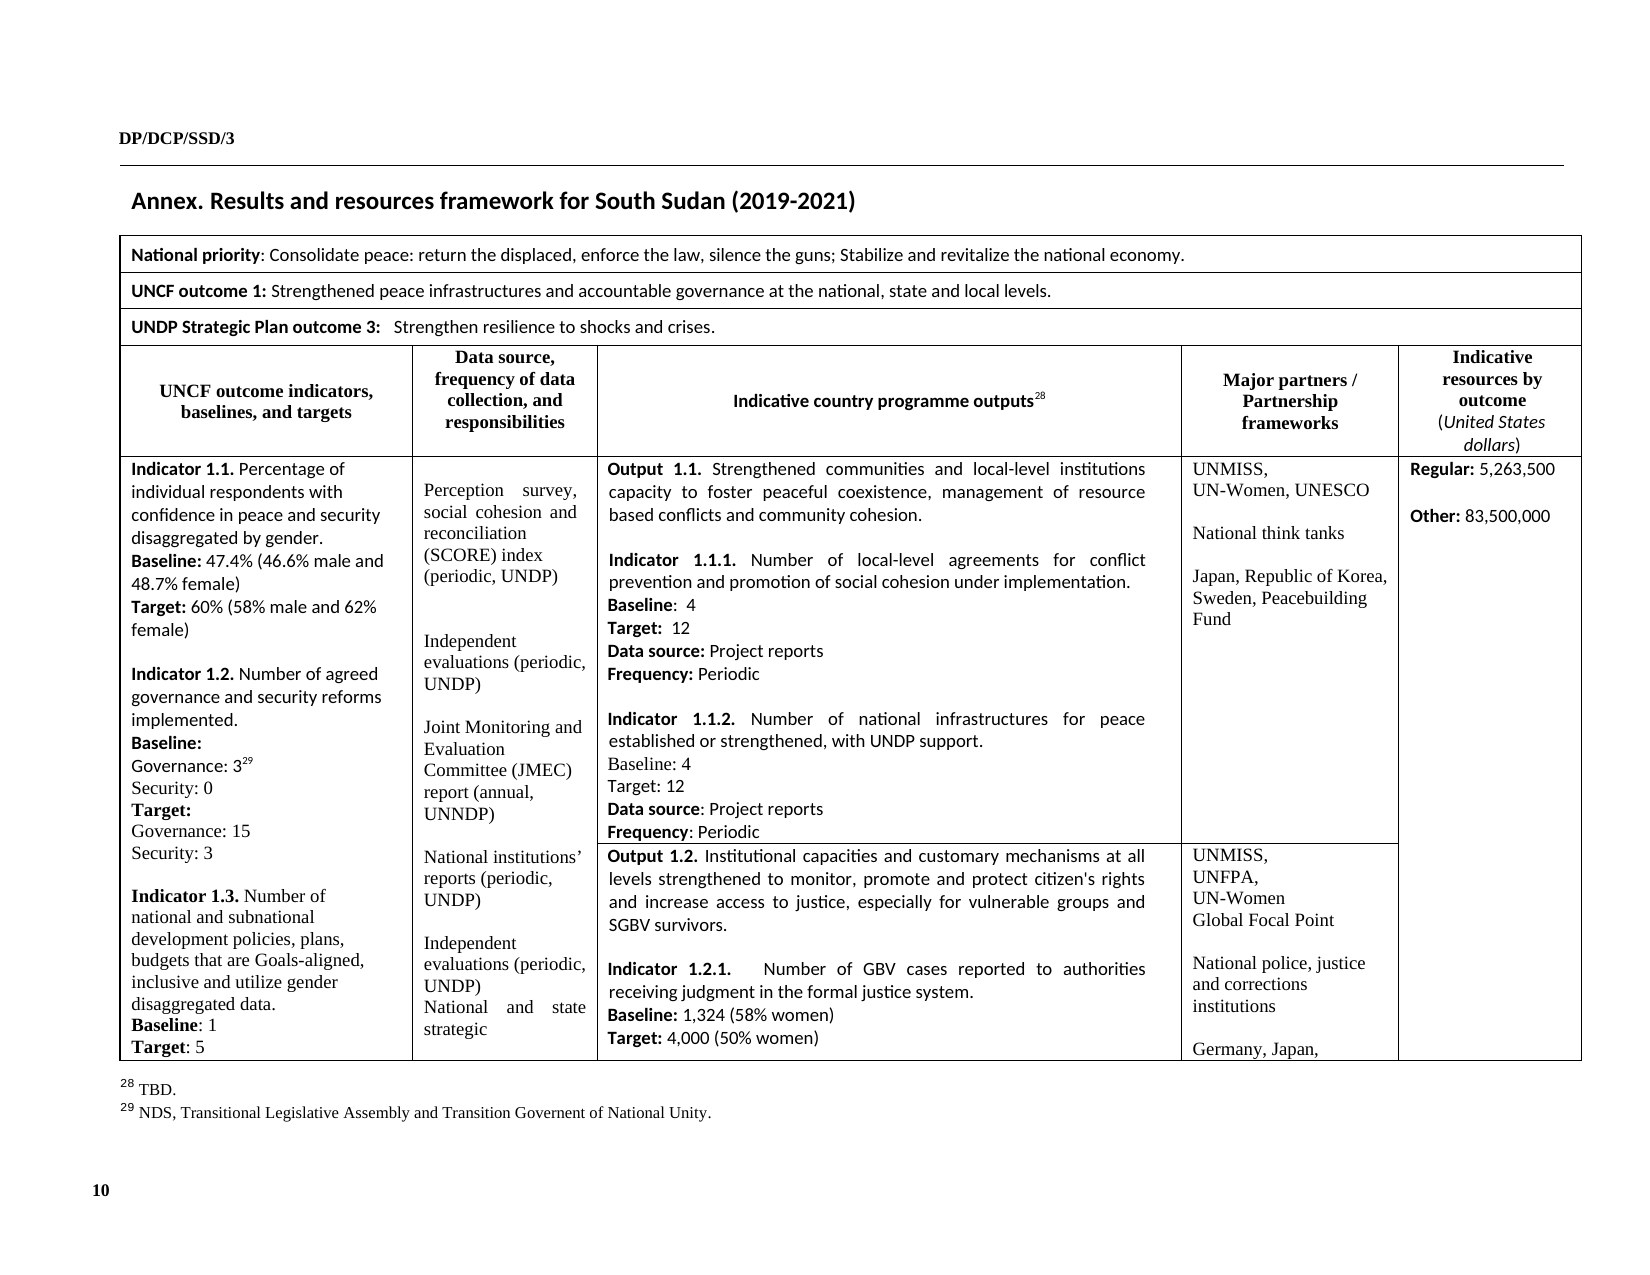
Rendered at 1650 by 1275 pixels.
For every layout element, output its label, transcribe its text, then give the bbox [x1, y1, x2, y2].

table_cell UNMISS, UN-Women, UNESCO National think tanks Japan, Republic of Korea, Sweden, Peacebuilding Fund [1182, 457, 1398, 843]
table_cell Perception survey, social cohesion and reconciliation (SCORE) index (periodic, UNDP) Independent evaluations (periodic, UNDP) Joint Monitoring and Evaluation Committee (JMEC) report (annual, UNNDP) National institutions’ reports (periodic, UNDP) Independent evaluations (periodic, UNDP) National and state strategic planning/budget documents (periodic, UNDP) National institutions’ reports (periodic, UNDP) Independent evaluations (periodic, UNDP) [413, 457, 597, 1059]
table_cell Indicative resources by outcome (United States dollars) [1399, 346, 1581, 456]
table_cell Output 1.1. Strengthened communities and local-level institutions capacity to foster peaceful coexistence, management of resource based conflicts and community cohesion. Indicator 1.1.1. Number of local-level agreements for conflict prevention and promotion of social cohesion under implementation. Baseline: 4 Target: 12 Data source: Project reports Frequency: Periodic Indicator 1.1.2. Number of national infrastructures for peace established or strengthened, with UNDP support. Baseline: 4 Target: 12 Data source: Project reports Frequency: Periodic [598, 457, 1181, 843]
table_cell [598, 844, 1181, 1059]
table_header Annex. Results and resources framework for South Sudan (2019-2021) [120, 185, 1581, 235]
table_cell UNCF outcome 1: Strengthened peace infrastructures and accountable governance at the national, state and local levels. [121, 273, 1581, 308]
table_cell UNDP Strategic Plan outcome 3: Strengthen resilience to shocks and crises. [121, 309, 1581, 345]
table_cell National priority: Consolidate peace: return the displaced, enforce the law, silence the guns; Stabilize and revitalize the national economy. [121, 236, 1581, 272]
table_cell Data source, frequency of data collection, and responsibilities [413, 346, 597, 456]
table_cell Indicative country programme outputs [598, 346, 1181, 456]
table_cell Indicator 1.1. Percentage of individual respondents with confidence in peace and security disaggregated by gender. Baseline: 47.4% (46.6% male and 48.7% female) Target: 60% (58% male and 62% female) Indicator 1.2. Number of agreed governance and security reforms implemented. Baseline: Governance: 3 Security: 0 Target: Governance: 15 Security: 3 Indicator 1.3. Number of national and subnational development policies, plans, budgets that are Goals-aligned, inclusive and utilize gender disaggregated data. Baseline: 1 Target: 5 [121, 457, 412, 1059]
table_cell Regular: 5,263,500 Other: 83,500,000 [1399, 457, 1581, 1059]
table_cell Major partners / Partnership frameworks [1182, 346, 1398, 456]
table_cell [1182, 844, 1398, 1059]
table_cell UNCF outcome indicators, baselines, and targets [121, 346, 412, 456]
